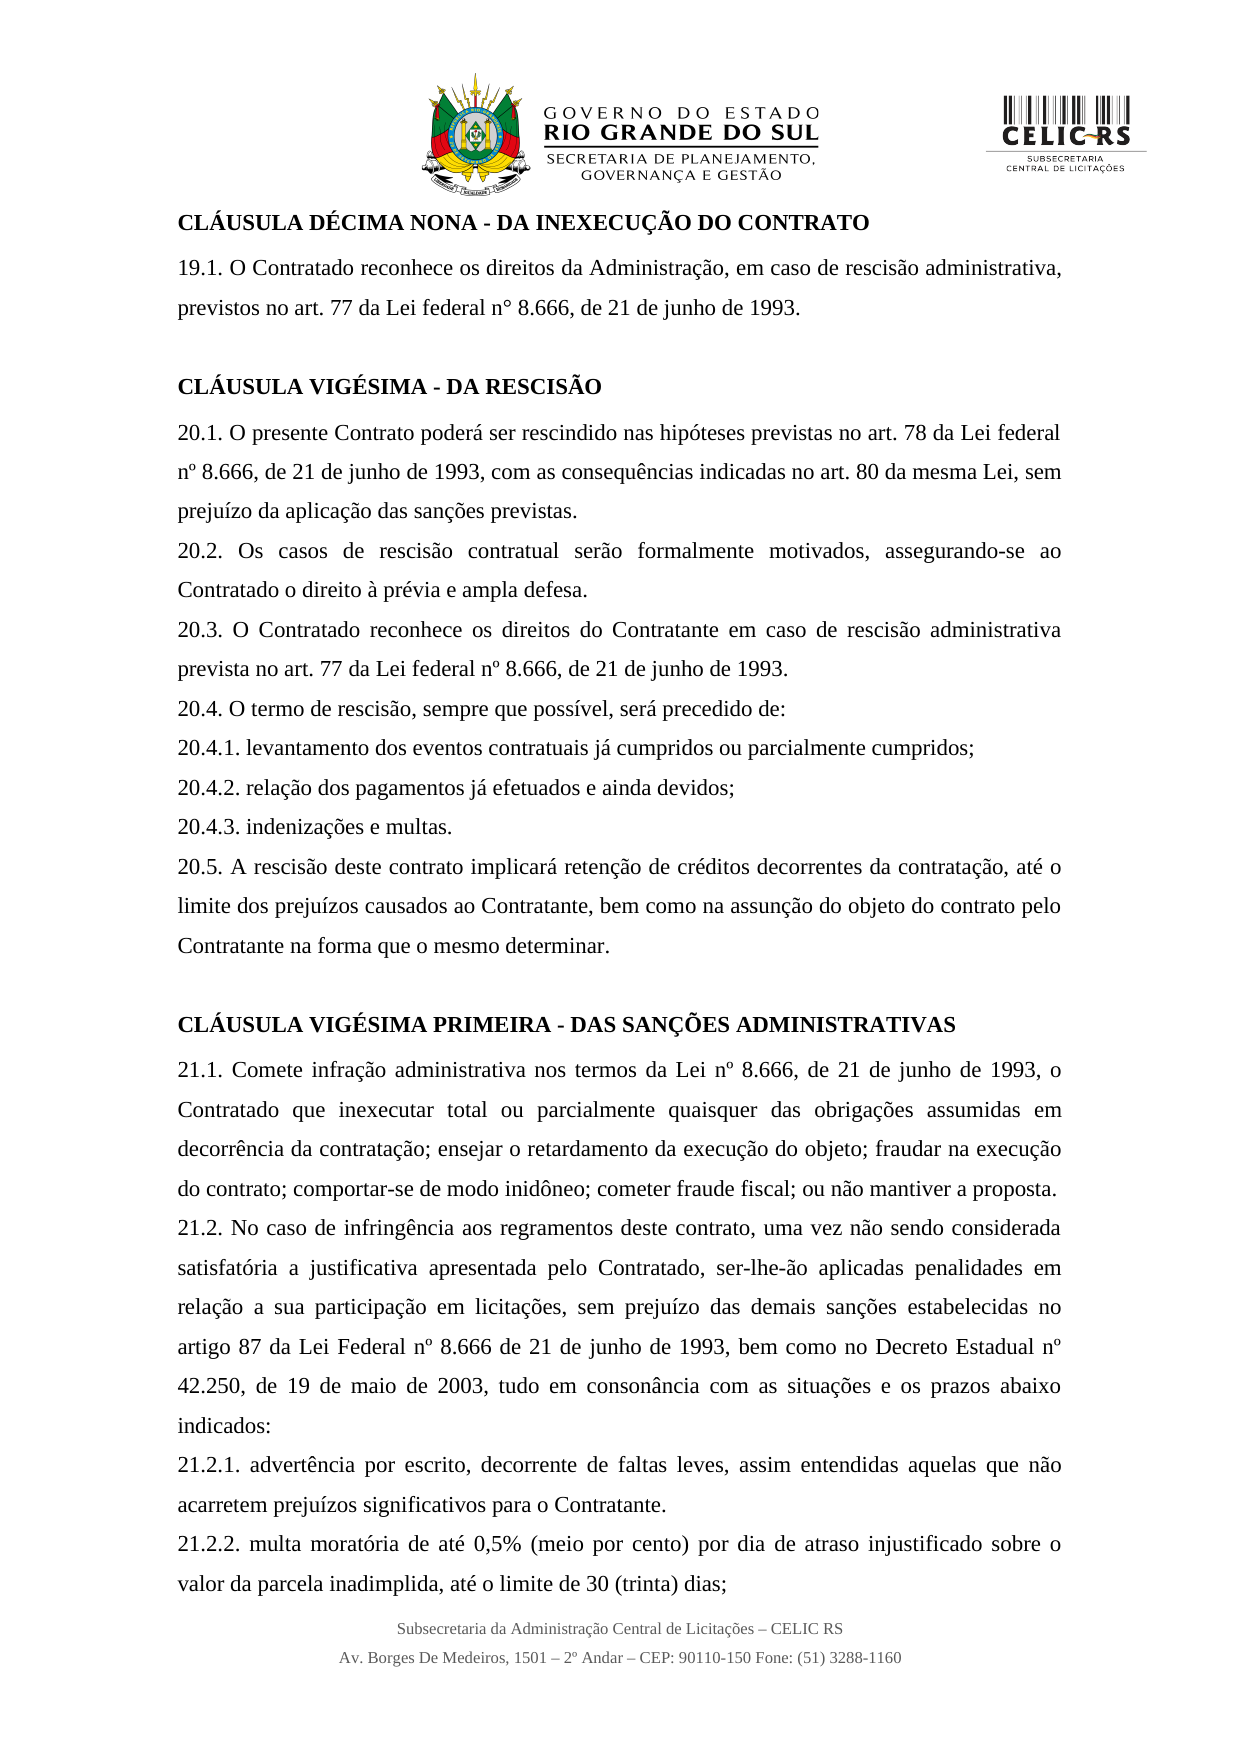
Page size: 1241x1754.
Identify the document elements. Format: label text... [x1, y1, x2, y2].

subtitle CLÁUSULA VIGÉSIMA PRIMEIRA - DAS SANÇÕES ADMINISTRATIVAS [177, 1011, 1063, 1037]
text 19.1. O Contratado reconhece os direitos da Administração, em caso de rescisão administrativa, previstos no art. 77 da Lei federal n° 8.666, de 21 de junho de 1993. [177, 254, 1063, 320]
subtitle CLÁUSULA DÉCIMA NONA - DA INEXECUÇÃO DO CONTRATO [177, 209, 1063, 235]
subtitle CLÁUSULA VIGÉSIMA - DA RESCISÃO [177, 373, 1063, 399]
text 21.2. No caso de infringência aos regramentos deste contrato, uma vez não sendo considerada satisfatória a justificativa apresentada pelo Contratado, ser-lhe-ão aplicadas penalidades em relação a sua participação em licitações, sem prejuízo das demais sanções estabelecidas no artigo 87 da Lei Federal nº 8.666 de 21 de junho de 1993, bem como no Decreto Estadual nº 42.250, de 19 de maio de 2003, tudo em consonância com as situações e os prazos abaixo indicados: [177, 1214, 1063, 1438]
text 20.5. A rescisão deste contrato implicará retenção de créditos decorrentes da contratação, até o limite dos prejuízos causados ao Contratante, bem como na assunção do objeto do contrato pelo Contratante na forma que o mesmo determinar. [177, 853, 1063, 958]
text 20.4.3. indenizações e multas. [177, 813, 1063, 840]
text 20.3. O Contratado reconhece os direitos do Contratante em caso de rescisão administrativa prevista no art. 77 da Lei federal nº 8.666, de 21 de junho de 1993. [177, 616, 1063, 682]
picture [983, 90, 1148, 177]
picture [421, 73, 819, 196]
text 20.4.1. levantamento dos eventos contratuais já cumpridos ou parcialmente cumpridos; [177, 734, 1063, 761]
text 21.2.1. advertência por escrito, decorrente de faltas leves, assim entendidas aquelas que não acarretem prejuízos significativos para o Contratante. [177, 1451, 1063, 1517]
text 20.4. O termo de rescisão, sempre que possível, será precedido de: [177, 695, 1063, 721]
text 21.1. Comete infração administrativa nos termos da Lei nº 8.666, de 21 de junho de 1993, o Contratado que inexecutar total ou parcialmente quaisquer das obrigações assumidas em decorrência da contratação; ensejar o retardamento da execução do objeto; fraudar na execução do contrato; comportar-se de modo inidôneo; cometer fraude fiscal; ou não mantiver a proposta. [177, 1057, 1063, 1201]
text 20.2. Os casos de rescisão contratual serão formalmente motivados, assegurando-se ao Contratado o direito à prévia e ampla defesa. [177, 537, 1063, 603]
text 20.4.2. relação dos pagamentos já efetuados e ainda devidos; [177, 774, 1063, 800]
text 21.2.2. multa moratória de até 0,5% (meio por cento) por dia de atraso injustificado sobre o valor da parcela inadimplida, até o limite de 30 (trinta) dias; [177, 1530, 1063, 1596]
text 20.1. O presente Contrato poderá ser rescindido nas hipóteses previstas no art. 78 da Lei federal nº 8.666, de 21 de junho de 1993, com as consequências indicadas no art. 80 da mesma Lei, sem prejuízo da aplicação das sanções previstas. [177, 419, 1063, 524]
